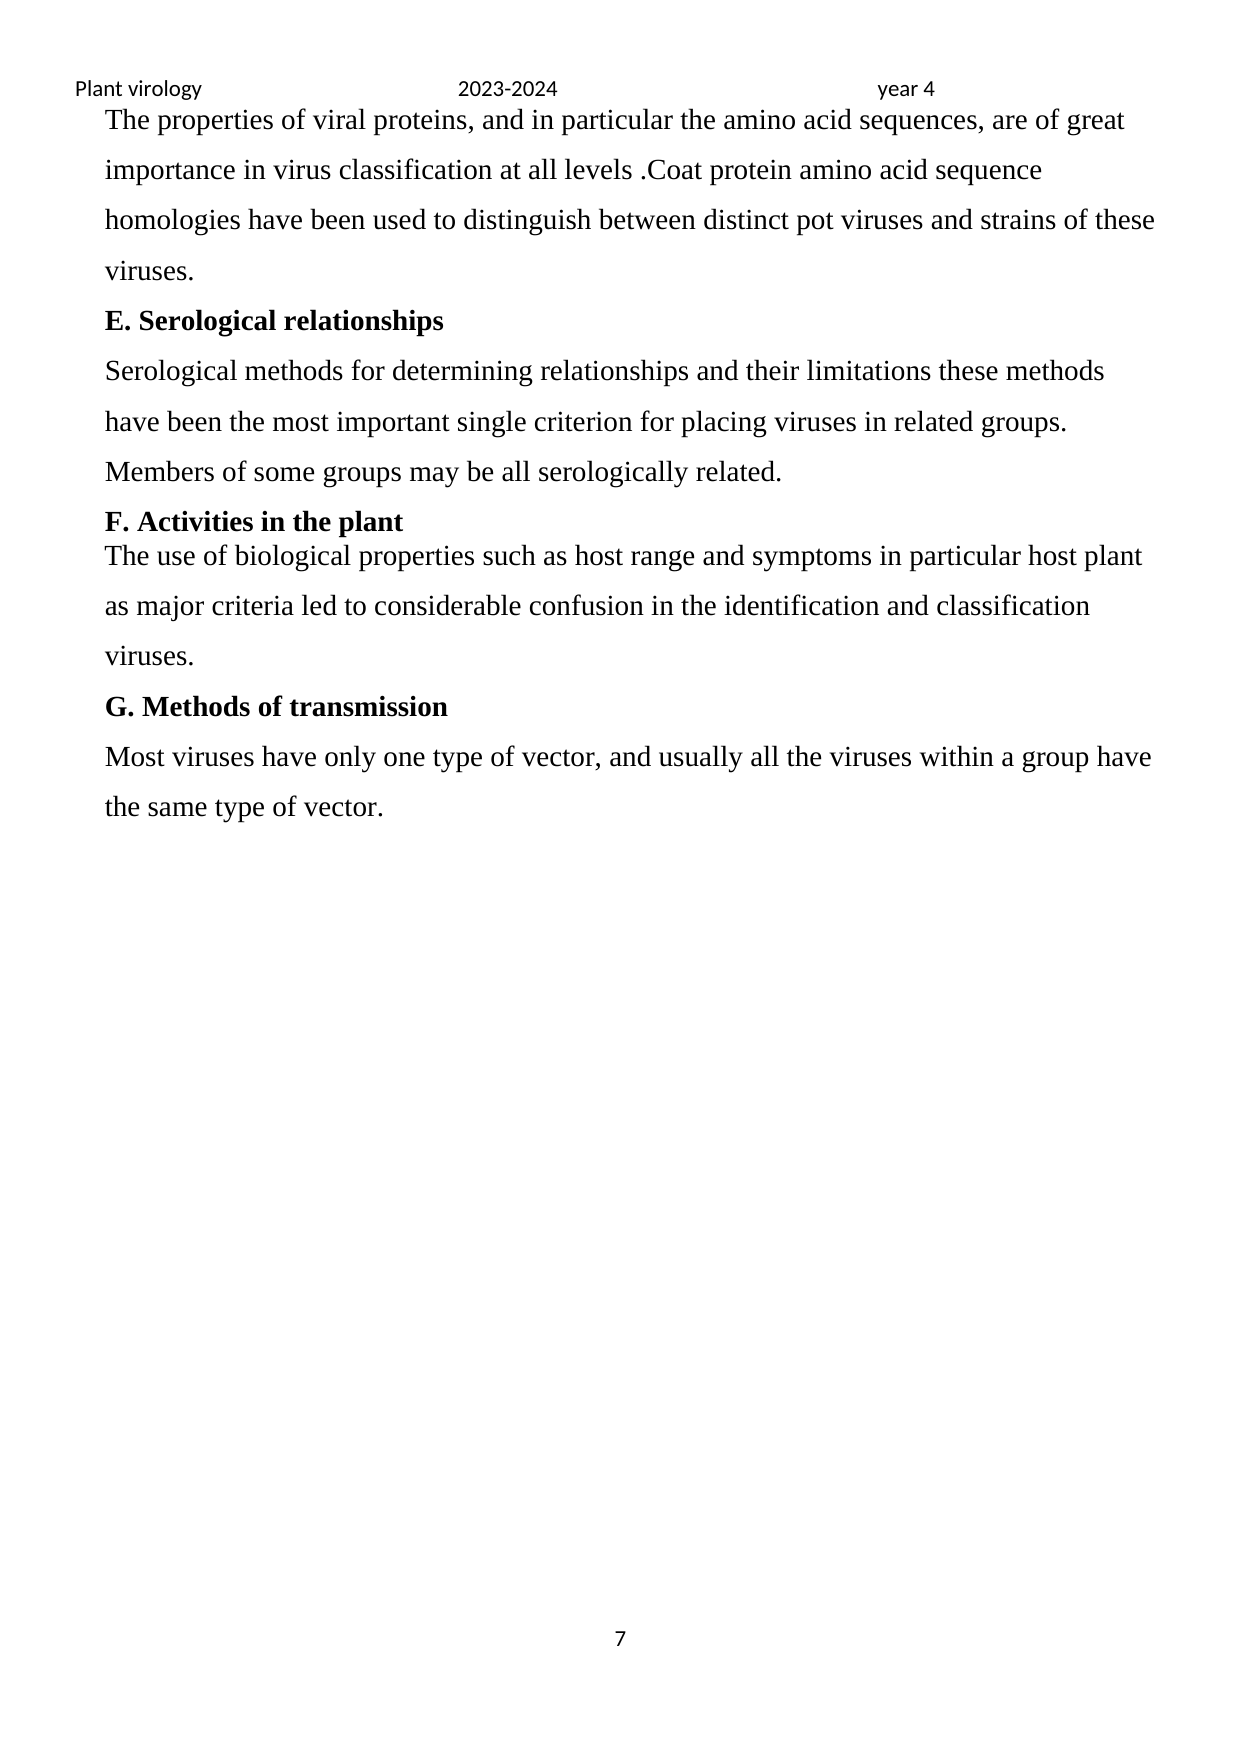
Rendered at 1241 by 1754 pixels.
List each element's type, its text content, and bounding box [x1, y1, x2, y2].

text The use of biological properties such as host range and symptoms in particular host plant as major criteria led to considerable confusion in the identification and classification viruses. [75, 538, 1165, 672]
text G. Methods of transmission [104, 689, 1165, 722]
text The properties of viral proteins, and in particular the amino acid sequences, are of great importance in virus classification at all levels .Coat protein amino acid sequence homologies have been used to distinguish between distinct pot viruses and strains of these viruses. [104, 102, 1165, 286]
text Most viruses have only one type of vector, and usually all the viruses within a group have the same type of vector. [104, 739, 1165, 823]
text E. Serological relationships [104, 303, 1165, 337]
text Serological methods for determining relationships and their limitations these methods have been the most important single criterion for placing viruses in related groups. Members of some groups may be all serologically related. [104, 353, 1165, 487]
text F. Activities in the plant [104, 504, 1165, 538]
